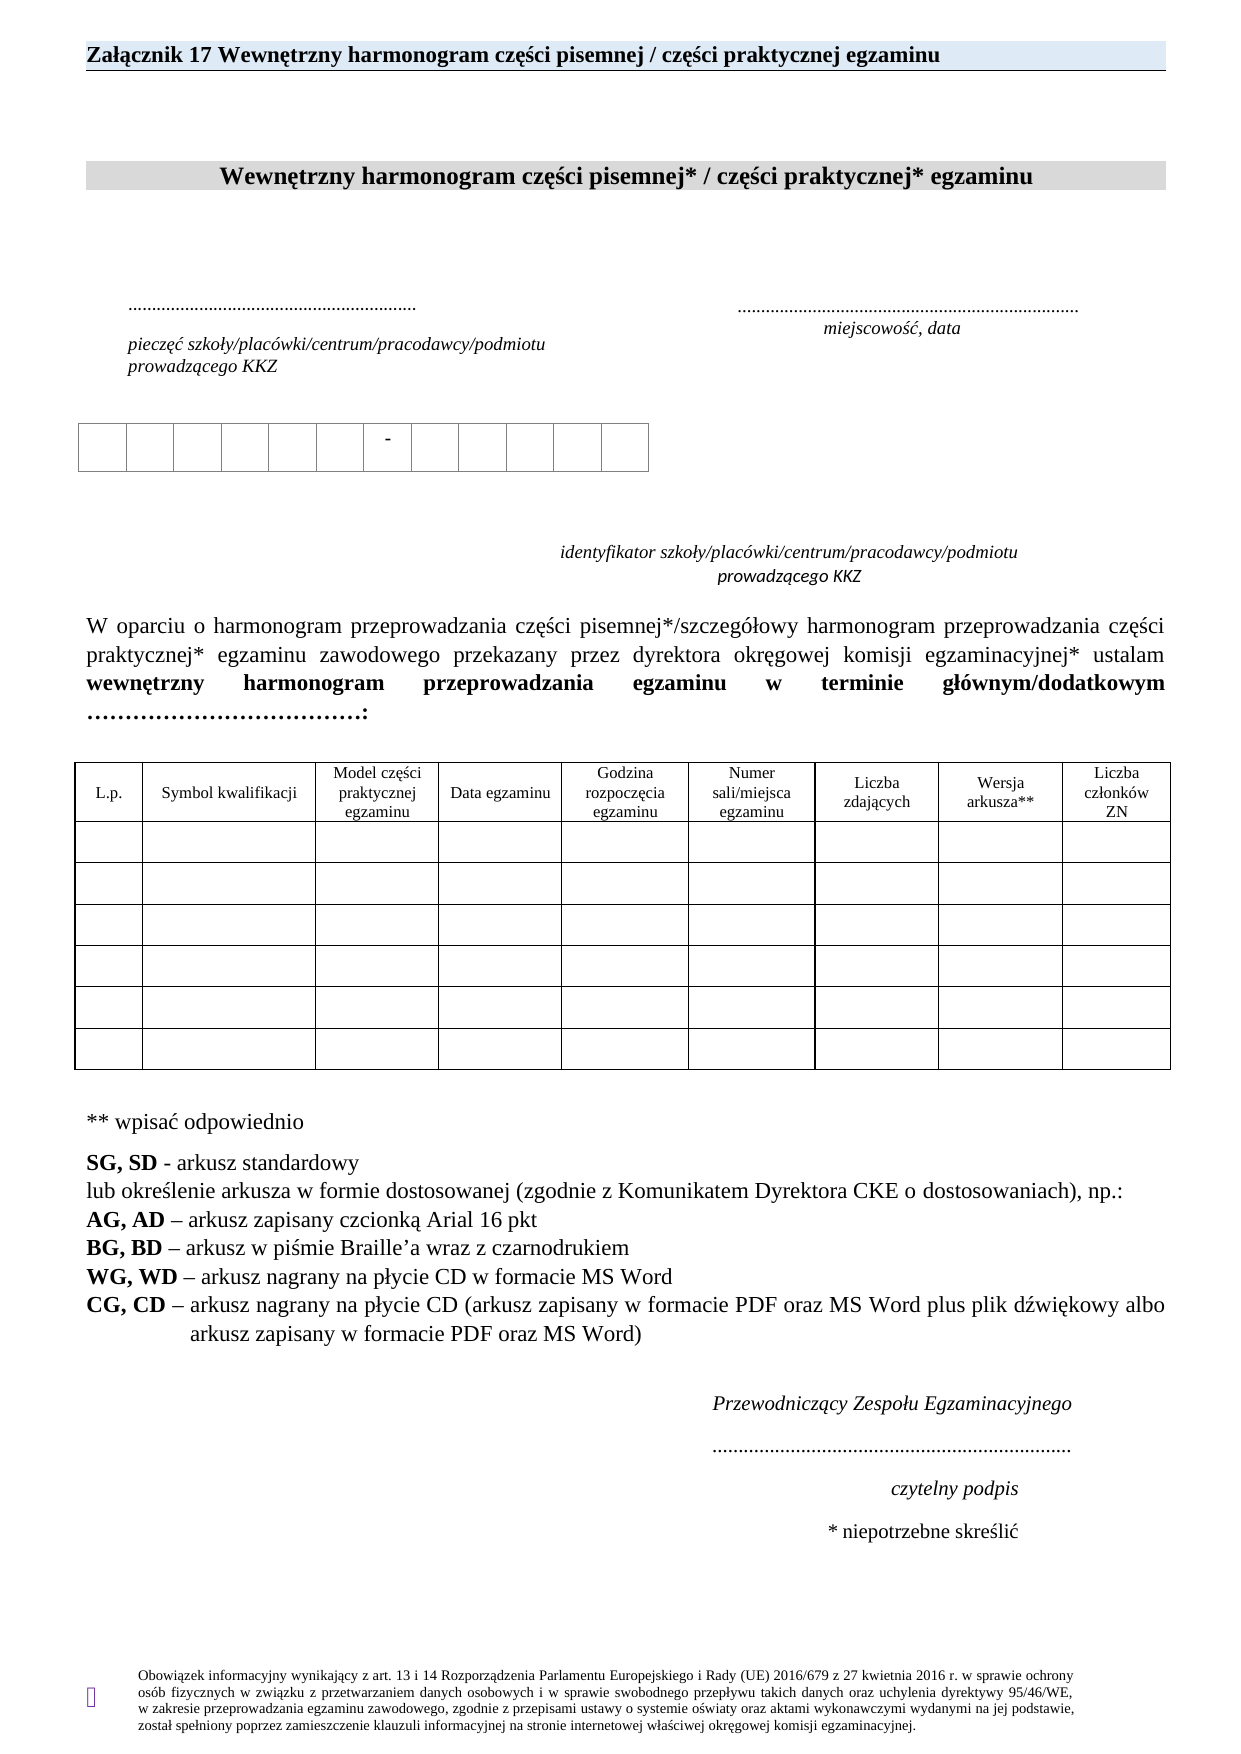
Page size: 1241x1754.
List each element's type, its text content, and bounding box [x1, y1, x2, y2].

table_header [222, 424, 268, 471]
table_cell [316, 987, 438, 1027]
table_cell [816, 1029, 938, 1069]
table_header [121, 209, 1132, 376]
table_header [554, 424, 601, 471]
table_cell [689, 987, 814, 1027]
text ..................................................................... [618, 1433, 1166, 1457]
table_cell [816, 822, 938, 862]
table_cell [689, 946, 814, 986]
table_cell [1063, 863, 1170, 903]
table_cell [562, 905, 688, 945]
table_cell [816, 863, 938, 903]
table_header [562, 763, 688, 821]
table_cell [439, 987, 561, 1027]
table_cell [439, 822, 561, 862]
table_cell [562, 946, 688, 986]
text W oparciu o harmonogram przeprowadzania części pisemnej*/szczegółowy harmonogram przeprowadzania części praktycznej* egzaminu zawodowego przekazany przez dyrektora okręgowej komisji egzaminacyjnej* ustalam wewnętrzny harmonogram przeprowadzania egzaminu w terminie głównym/dodatkowym ………………………………: [86, 613, 1166, 724]
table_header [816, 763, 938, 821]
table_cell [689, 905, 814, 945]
text czytelny podpis [86, 1476, 1019, 1500]
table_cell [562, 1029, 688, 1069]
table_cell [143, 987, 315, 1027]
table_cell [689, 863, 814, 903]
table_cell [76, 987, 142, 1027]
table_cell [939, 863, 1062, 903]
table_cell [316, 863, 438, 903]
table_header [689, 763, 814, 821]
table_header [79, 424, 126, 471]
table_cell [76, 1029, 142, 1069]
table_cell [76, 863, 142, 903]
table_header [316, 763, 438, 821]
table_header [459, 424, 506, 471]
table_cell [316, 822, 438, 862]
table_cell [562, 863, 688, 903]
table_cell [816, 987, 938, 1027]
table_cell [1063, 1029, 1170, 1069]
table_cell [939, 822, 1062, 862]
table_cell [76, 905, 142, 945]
text WG, WD – arkusz nagrany na płycie CD w formacie MS Word [86, 1263, 1166, 1289]
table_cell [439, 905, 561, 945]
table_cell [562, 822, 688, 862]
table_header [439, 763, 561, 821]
text AG, AD – arkusz zapisany czcionką Arial 16 pkt [86, 1206, 1166, 1232]
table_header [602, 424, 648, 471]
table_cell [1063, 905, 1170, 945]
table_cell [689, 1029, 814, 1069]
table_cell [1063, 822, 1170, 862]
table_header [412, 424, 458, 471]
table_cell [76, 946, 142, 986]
text Przewodniczący Zespołu Egzaminacyjnego [618, 1391, 1166, 1415]
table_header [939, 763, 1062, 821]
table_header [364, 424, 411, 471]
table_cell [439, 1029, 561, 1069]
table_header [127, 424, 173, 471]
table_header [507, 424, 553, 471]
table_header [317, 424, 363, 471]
text lub określenie arkusza w formie dostosowanej (zgodnie z Komunikatem Dyrektora CKE o dostosowaniach), np.: [86, 1178, 1166, 1204]
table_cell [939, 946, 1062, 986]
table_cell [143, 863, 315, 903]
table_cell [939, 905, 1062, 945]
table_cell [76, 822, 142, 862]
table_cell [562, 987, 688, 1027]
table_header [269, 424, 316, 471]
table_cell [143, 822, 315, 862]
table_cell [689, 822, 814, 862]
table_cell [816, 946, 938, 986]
text BG, BD – arkusz w piśmie Braille’a wraz z czarnodrukiem [86, 1234, 1166, 1261]
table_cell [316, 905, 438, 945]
text * niepotrzebne skreślić [86, 1519, 1019, 1543]
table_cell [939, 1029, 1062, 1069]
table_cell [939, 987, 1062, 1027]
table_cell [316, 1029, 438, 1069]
text Wewnętrzny harmonogram części pisemnej* / części praktycznej* egzaminu [86, 161, 1166, 190]
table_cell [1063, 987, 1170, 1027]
text SG, SD - arkusz standardowy [86, 1149, 1166, 1176]
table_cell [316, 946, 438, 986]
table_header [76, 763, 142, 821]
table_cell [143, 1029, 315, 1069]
text ** wpisać odpowiednio [86, 1108, 1166, 1134]
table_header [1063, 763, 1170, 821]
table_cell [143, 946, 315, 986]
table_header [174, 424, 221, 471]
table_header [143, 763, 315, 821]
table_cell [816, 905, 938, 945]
text CG, CD – arkusz nagrany na płycie CD (arkusz zapisany w formacie PDF oraz MS Word plus plik dźwiękowy albo arkusz zapisany w formacie PDF oraz MS Word) [86, 1291, 1166, 1346]
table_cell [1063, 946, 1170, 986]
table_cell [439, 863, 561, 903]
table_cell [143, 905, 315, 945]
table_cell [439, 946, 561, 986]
